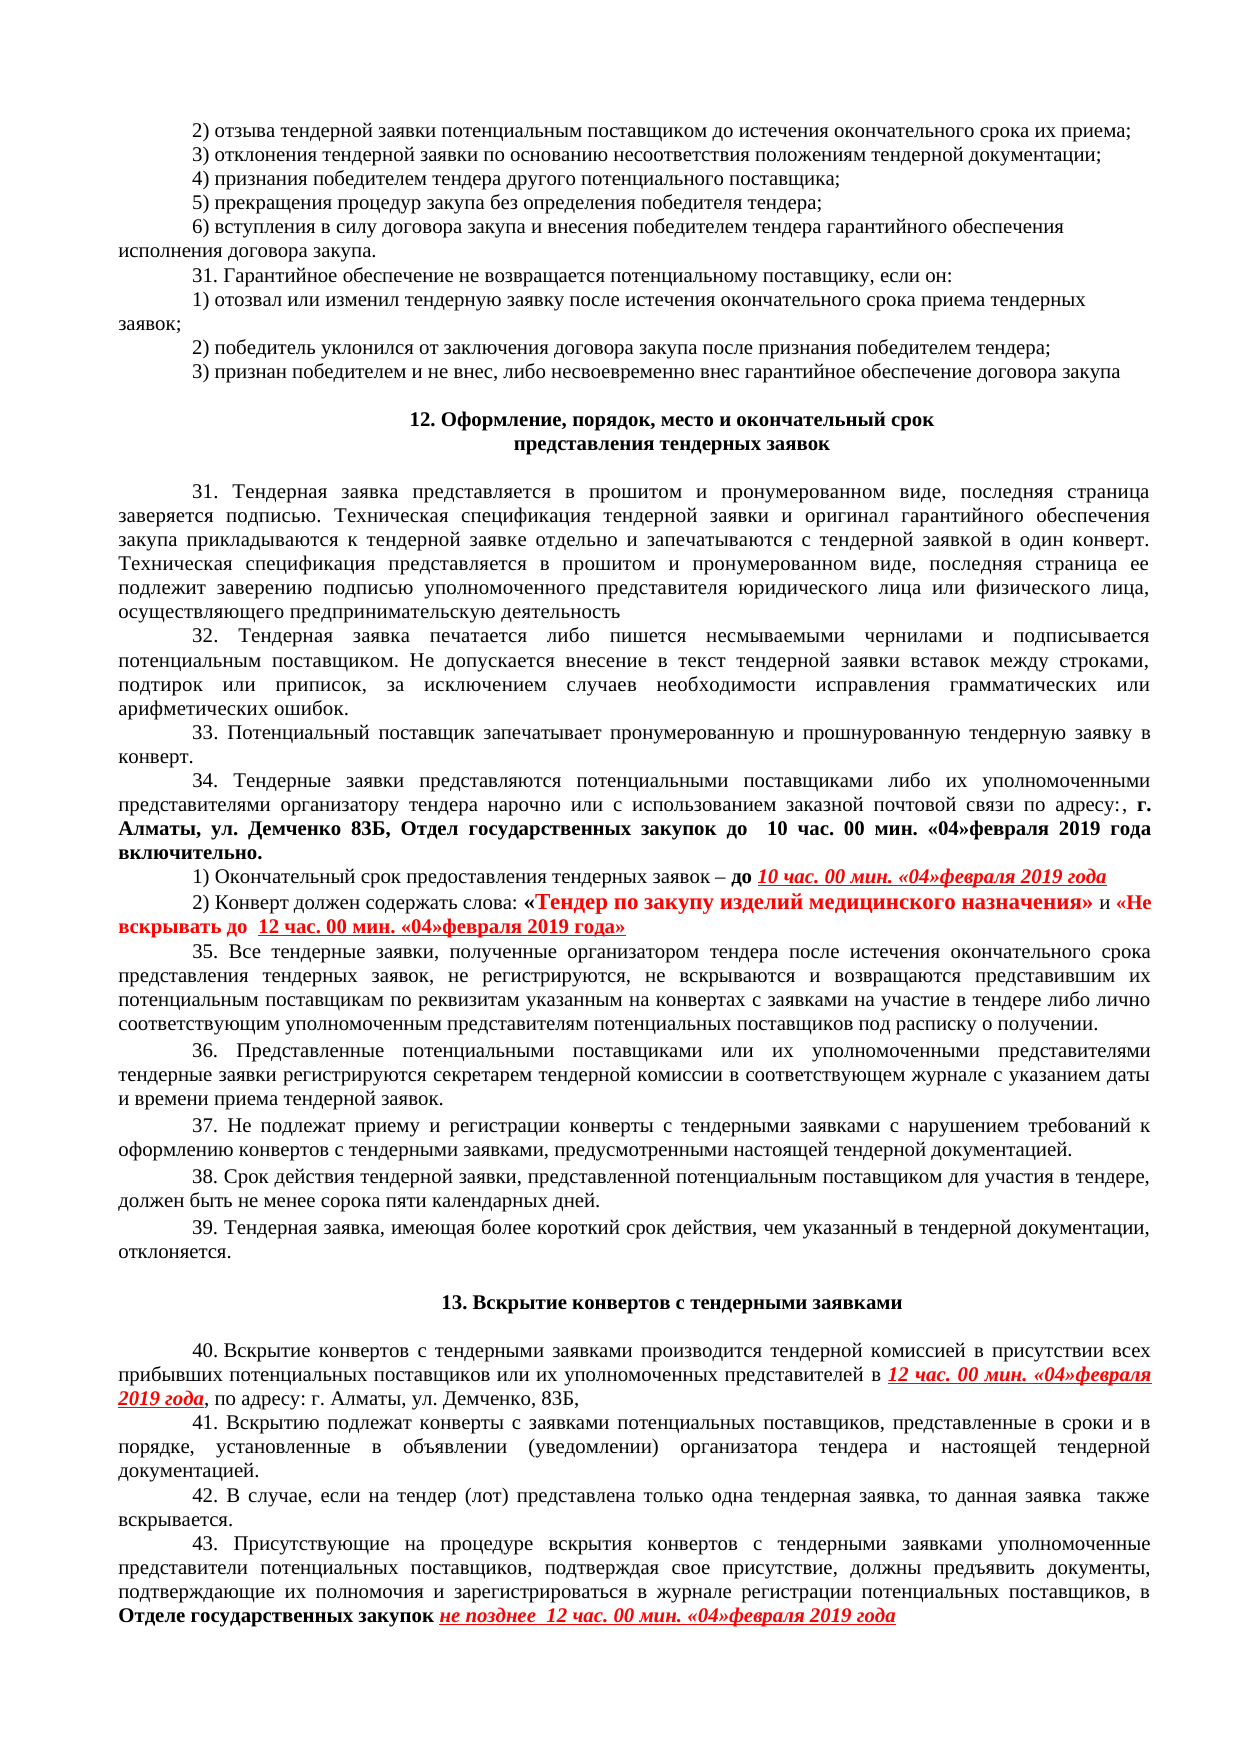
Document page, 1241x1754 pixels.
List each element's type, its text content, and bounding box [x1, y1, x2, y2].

text 31. Тендерная заявка представляется в прошитом и пронумерованном виде, последняя страница заверяется подписью. Техническая спецификация тендерной заявки и оригинал гарантийного обеспечения закупа прикладываются к тендерной заявке отдельно и запечатываются с тендерной заявкой в один конверт. Техническая спецификация представляется в прошитом и пронумерованном виде, последняя страница ее подлежит заверению подписью уполномоченного представителя юридического лица или физического лица, осуществляющего предпринимательскую деятельность [118, 479, 1152, 623]
text 32. Тендерная заявка печатается либо пишется несмываемыми чернилами и подписывается потенциальным поставщиком. Не допускается внесение в текст тендерной заявки вставок между строками, подтирок или приписок, за исключением случаев необходимости исправления грамматических или арифметических ошибок. [118, 623, 1152, 720]
text 41. Вскрытию подлежат конверты с заявками потенциальных поставщиков, представленные в сроки и в порядке, установленные в объявлении (уведомлении) организатора тендера и настоящей тендерной документацией. [118, 1410, 1152, 1482]
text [118, 118, 1152, 262]
text 31. Гарантийное обеспечение не возвращается потенциальному поставщику, если он: 1) отозвал или изменил тендерную заявку после истечения окончательного срока приема тендерных заявок; 2) победитель уклонился от заключения договора закупа после признания победителем тендера; 3) признан победителем и не внес, либо несвоевременно внес гарантийное обеспечение договора закупа [118, 262, 1152, 383]
text 37. Не подлежат приему и регистрации конверты с тендерными заявками с нарушением требований к оформлению конвертов с тендерными заявками, предусмотренными настоящей тендерной документацией. [118, 1113, 1152, 1161]
text представления тендерных заявок [118, 431, 1152, 455]
text 34. Тендерные заявки представляются потенциальными поставщиками либо их уполномоченными представителями организатору тендера нарочно или с использованием заказной почтовой связи по адресу:, г. Алматы, ул. Демченко 83Б, Отдел государственных закупок до 10 час. 00 мин. «04»февраля 2019 года включительно. [118, 768, 1152, 864]
text 40. Вскрытие конвертов с тендерными заявками производится тендерной комиссией в присутствии всех прибывших потенциальных поставщиков или их уполномоченных представителей в 12 час. 00 мин. «04»февраля 2019 года, по адресу: г. Алматы, ул. Демченко, 83Б, [118, 1338, 1152, 1410]
text 12. Оформление, порядок, место и окончательный срок [118, 407, 1152, 431]
text 33. Потенциальный поставщик запечатывает пронумерованную и прошнурованную тендерную заявку в конверт. [118, 720, 1152, 768]
text 2) Конверт должен содержать слова: «Тендер по закупу изделий медицинского назначения» и «Не вскрывать до 12 час. 00 мин. «04»февраля 2019 года» [118, 888, 1152, 938]
text 43. Присутствующие на процедуре вскрытия конвертов с тендерными заявками уполномоченные представители потенциальных поставщиков, подтверждая свое присутствие, должны предъявить документы, подтверждающие их полномочия и зарегистрироваться в журнале регистрации потенциальных поставщиков, в Отделе государственных закупок не позднее 12 час. 00 мин. «04»февраля 2019 года [118, 1531, 1152, 1627]
text 39. Тендерная заявка, имеющая более короткий срок действия, чем указанный в тендерной документации, отклоняется. [118, 1215, 1152, 1263]
text 1) Окончательный срок предоставления тендерных заявок – до 10 час. 00 мин. «04»февраля 2019 года [118, 864, 1152, 888]
text 38. Срок действия тендерной заявки, представленной потенциальным поставщиком для участия в тендере, должен быть не менее сорока пяти календарных дней. [118, 1164, 1152, 1212]
text 35. Все тендерные заявки, полученные организатором тендера после истечения окончательного срока представления тендерных заявок, не регистрируются, не вскрываются и возвращаются представившим их потенциальным поставщикам по реквизитам указанным на конвертах с заявками на участие в тендере либо лично соответствующим уполномоченным представителям потенциальных поставщиков под расписку о получении. [118, 938, 1152, 1035]
text 13. Вскрытие конвертов с тендерными заявками [118, 1290, 1152, 1314]
text 36. Представленные потенциальными поставщиками или их уполномоченными представителями тендерные заявки регистрируются секретарем тендерной комиссии в соответствующем журнале с указанием даты и времени приема тендерной заявок. [118, 1038, 1152, 1110]
text 42. В случае, если на тендер (лот) представлена только одна тендерная заявка, то данная заявка также вскрывается. [118, 1482, 1152, 1531]
